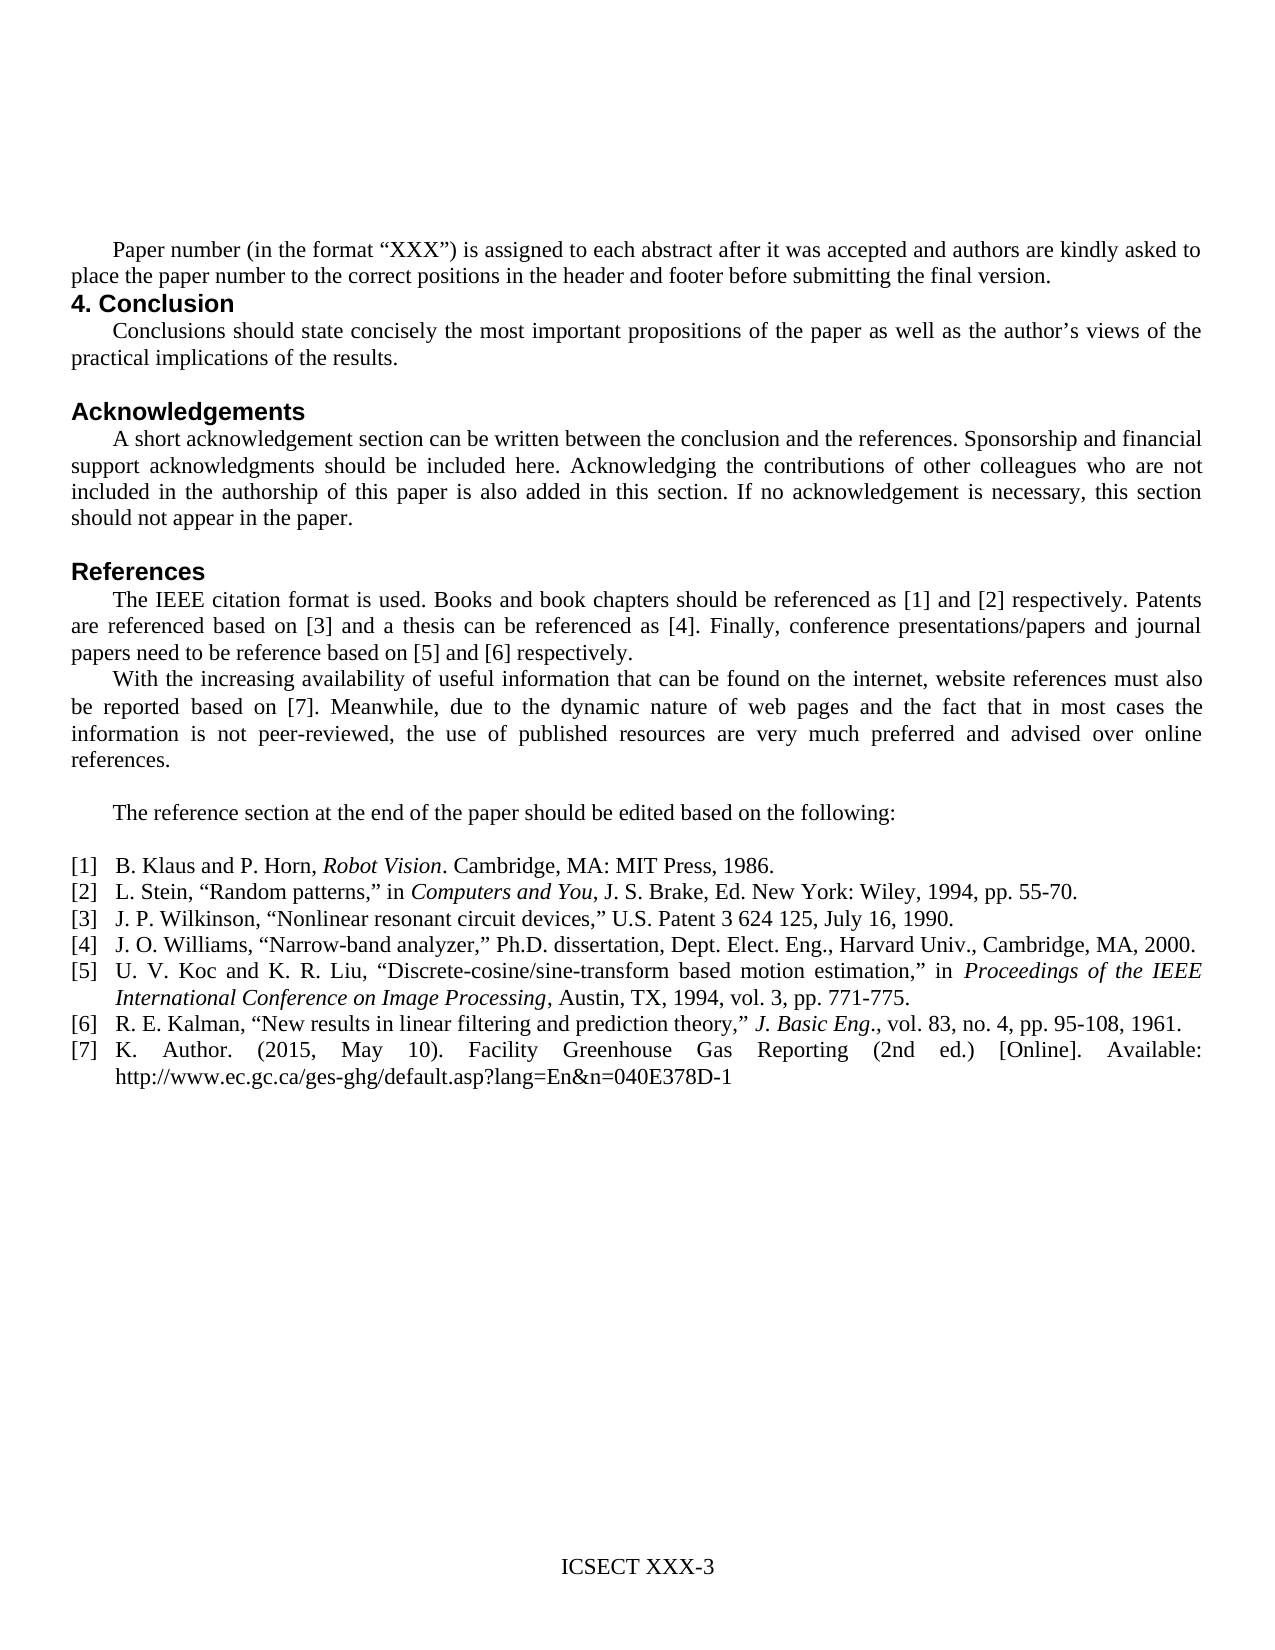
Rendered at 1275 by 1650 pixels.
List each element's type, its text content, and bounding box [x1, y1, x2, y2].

text [1] B. Klaus and P. Horn, Robot Vision. Cambridge, MA: MIT Press, 1986. [71, 852, 1204, 878]
text 4. Conclusion [71, 289, 1204, 318]
text A short acknowledgement section can be written between the conclusion and the references. Sponsorship and financial support acknowledgments should be included here. Acknowledging the contributions of other colleagues who are not included in the authorship of this paper is also added in this section. If no acknowledgement is necessary, this section should not appear in the paper. [71, 425, 1204, 531]
text [5] U. V. Koc and K. R. Liu, “Discrete-cosine/sine-transform based motion estimation,” in Proceedings of the IEEE International Conference on Image Processing, Austin, TX, 1994, vol. 3, pp. 771-775. [71, 957, 1204, 1010]
text The IEEE citation format is used. Books and book chapters should be referenced as [1] and [2] respectively. Patents are referenced based on [3] and a thesis can be referenced as [4]. Finally, conference presentations/papers and journal papers need to be reference based on [5] and [6] respectively. [71, 586, 1204, 665]
text [7] K. Author. (2015, May 10). Facility Greenhouse Gas Reporting (2nd ed.) [Online]. Available: http://www.ec.gc.ca/ges-ghg/default.asp?lang=En&n=040E378D-1 [71, 1036, 1204, 1089]
text References [71, 557, 1204, 586]
text [3] J. P. Wilkinson, “Nonlinear resonant circuit devices,” U.S. Patent 3 624 125, July 16, 1990. [71, 904, 1204, 931]
text [2] L. Stein, “Random patterns,” in Computers and You, J. S. Brake, Ed. New York: Wiley, 1994, pp. 55-70. [71, 878, 1204, 904]
text [6] R. E. Kalman, “New results in linear filtering and prediction theory,” J. Basic Eng., vol. 83, no. 4, pp. 95-108, 1961. [71, 1010, 1204, 1036]
text The reference section at the end of the paper should be edited based on the following: [71, 799, 1204, 826]
text Acknowledgements [71, 397, 1204, 425]
text [4] J. O. Williams, “Narrow-band analyzer,” Ph.D. dissertation, Dept. Elect. Eng., Harvard Univ., Cambridge, MA, 2000. [71, 931, 1204, 957]
text With the increasing availability of useful information that can be found on the internet, website references must also be reported based on [7]. Meanwhile, due to the dynamic nature of web pages and the fact that in most cases the information is not peer-reviewed, the use of published resources are very much preferred and advised over online references. [71, 665, 1204, 773]
text Paper number (in the format “XXX”) is assigned to each abstract after it was accepted and authors are kindly asked to place the paper number to the correct positions in the header and footer before submitting the final version. [71, 236, 1204, 289]
text Conclusions should state concisely the most important propositions of the paper as well as the author’s views of the practical implications of the results. [71, 318, 1204, 370]
